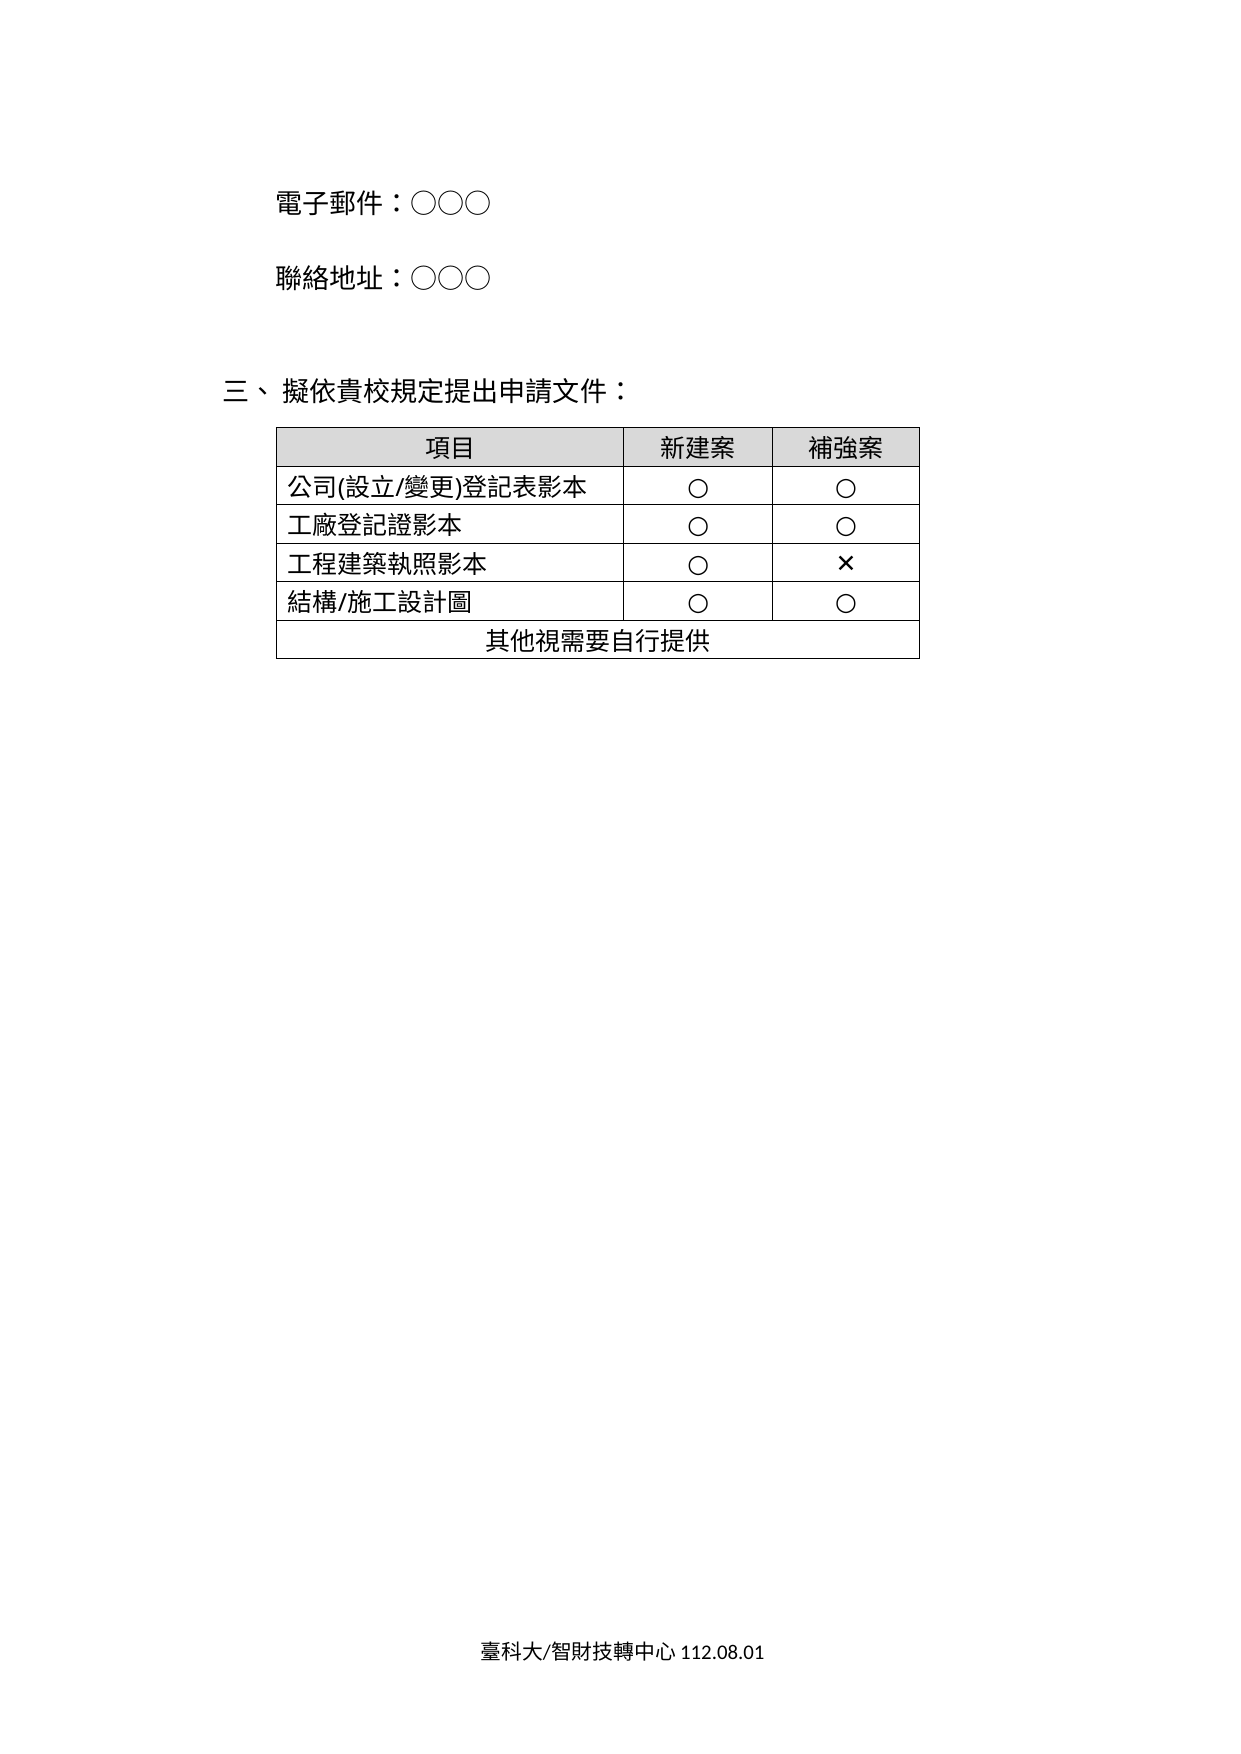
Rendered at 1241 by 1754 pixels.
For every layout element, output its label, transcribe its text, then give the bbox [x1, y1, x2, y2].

table_cell 其他視需要自行提供 [277, 621, 919, 658]
table_cell 工廠登記證影本 [277, 505, 623, 543]
table_cell 公司(設立/變更)登記表影本 [277, 467, 623, 504]
table_header 項目 [277, 428, 623, 466]
table_cell 工程建築執照影本 [277, 544, 623, 581]
table_cell ✕ [773, 544, 919, 581]
table_cell ○ [624, 582, 772, 620]
table_header 補強案 [773, 428, 919, 466]
list 聯絡地址：○○○ [237, 239, 1053, 314]
table_header 新建案 [624, 428, 772, 466]
table_cell ○ [624, 467, 772, 504]
list 電子郵件：○○○ [237, 164, 1053, 239]
table_cell ○ [773, 467, 919, 504]
list 擬依貴校規定提出申請文件： [222, 352, 1053, 427]
table_cell ○ [624, 505, 772, 543]
table_cell 結構/施工設計圖 [277, 582, 623, 620]
table_cell ○ [773, 582, 919, 620]
table_cell ○ [773, 505, 919, 543]
table_cell ○ [624, 544, 772, 581]
